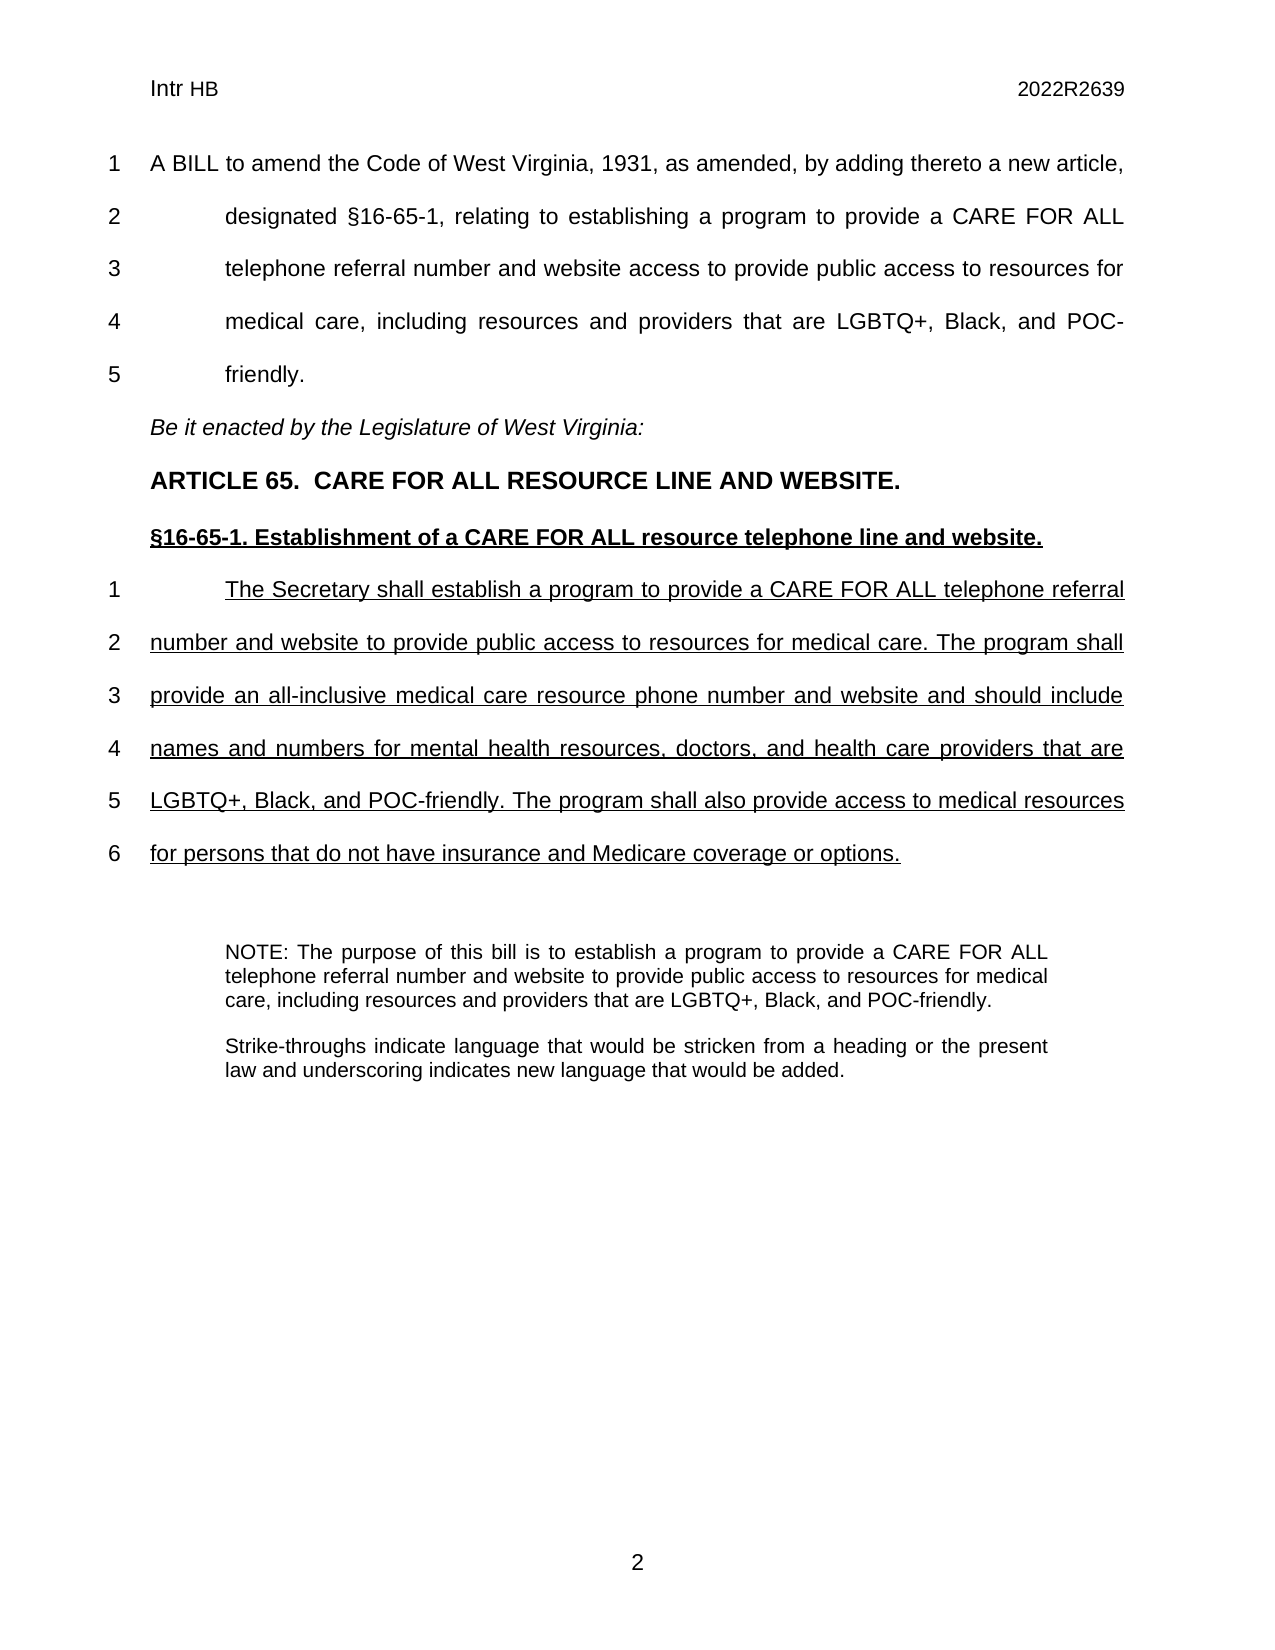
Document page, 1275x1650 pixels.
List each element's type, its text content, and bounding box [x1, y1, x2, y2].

title A BILL to amend the Code of West Virginia, 1931, as amended, by adding thereto a new article, designated §16-65-1, relating to establishing a program to provide a CARE FOR ALL telephone referral number and website access to provide public access to resources for medical care, including resources and providers that are LGBTQ+, Black, and POC-friendly. [150, 150, 1125, 387]
text The Secretary shall establish a program to provide a CARE FOR ALL telephone referral number and website to provide public access to resources for medical care. The program shall provide an all-inclusive medical care resource phone number and website and should include names and numbers for mental health resources, doctors, and health care providers that are LGBTQ+, Black, and POC-friendly. The program shall also provide access to medical resources for persons that do not have insurance and Medicare coverage or options. [150, 576, 1125, 810]
subtitle §16-65-1. Establishment of a CARE FOR ALL resource telephone line and website. [150, 524, 1125, 550]
text Strike-throughs indicate language that would be stricken from a heading or the present law and underscoring indicates new language that would be added. [225, 1034, 1050, 1082]
text NOTE: The purpose of this bill is to establish a program to provide a CARE FOR ALL telephone referral number and website to provide public access to resources for medical care, including resources and providers that are LGBTQ+, Black, and POC-friendly. [225, 939, 1050, 1011]
text Be it enacted by the Legislature of West Virginia: [150, 413, 1125, 440]
text The Secretary shall establish a program to provide a CARE FOR ALL telephone referral number and website to provide public access to resources for medical care. The program shall provide an all-inclusive medical care resource phone number and website and should include names and numbers for mental health resources, doctors, and health care providers that are LGBTQ+, Black, and POC-friendly. The program shall also provide access to medical resources for persons that do not have insurance and Medicare coverage or options. [150, 811, 1125, 866]
subtitle article 65. Care for all resource line and website. [150, 466, 1125, 495]
